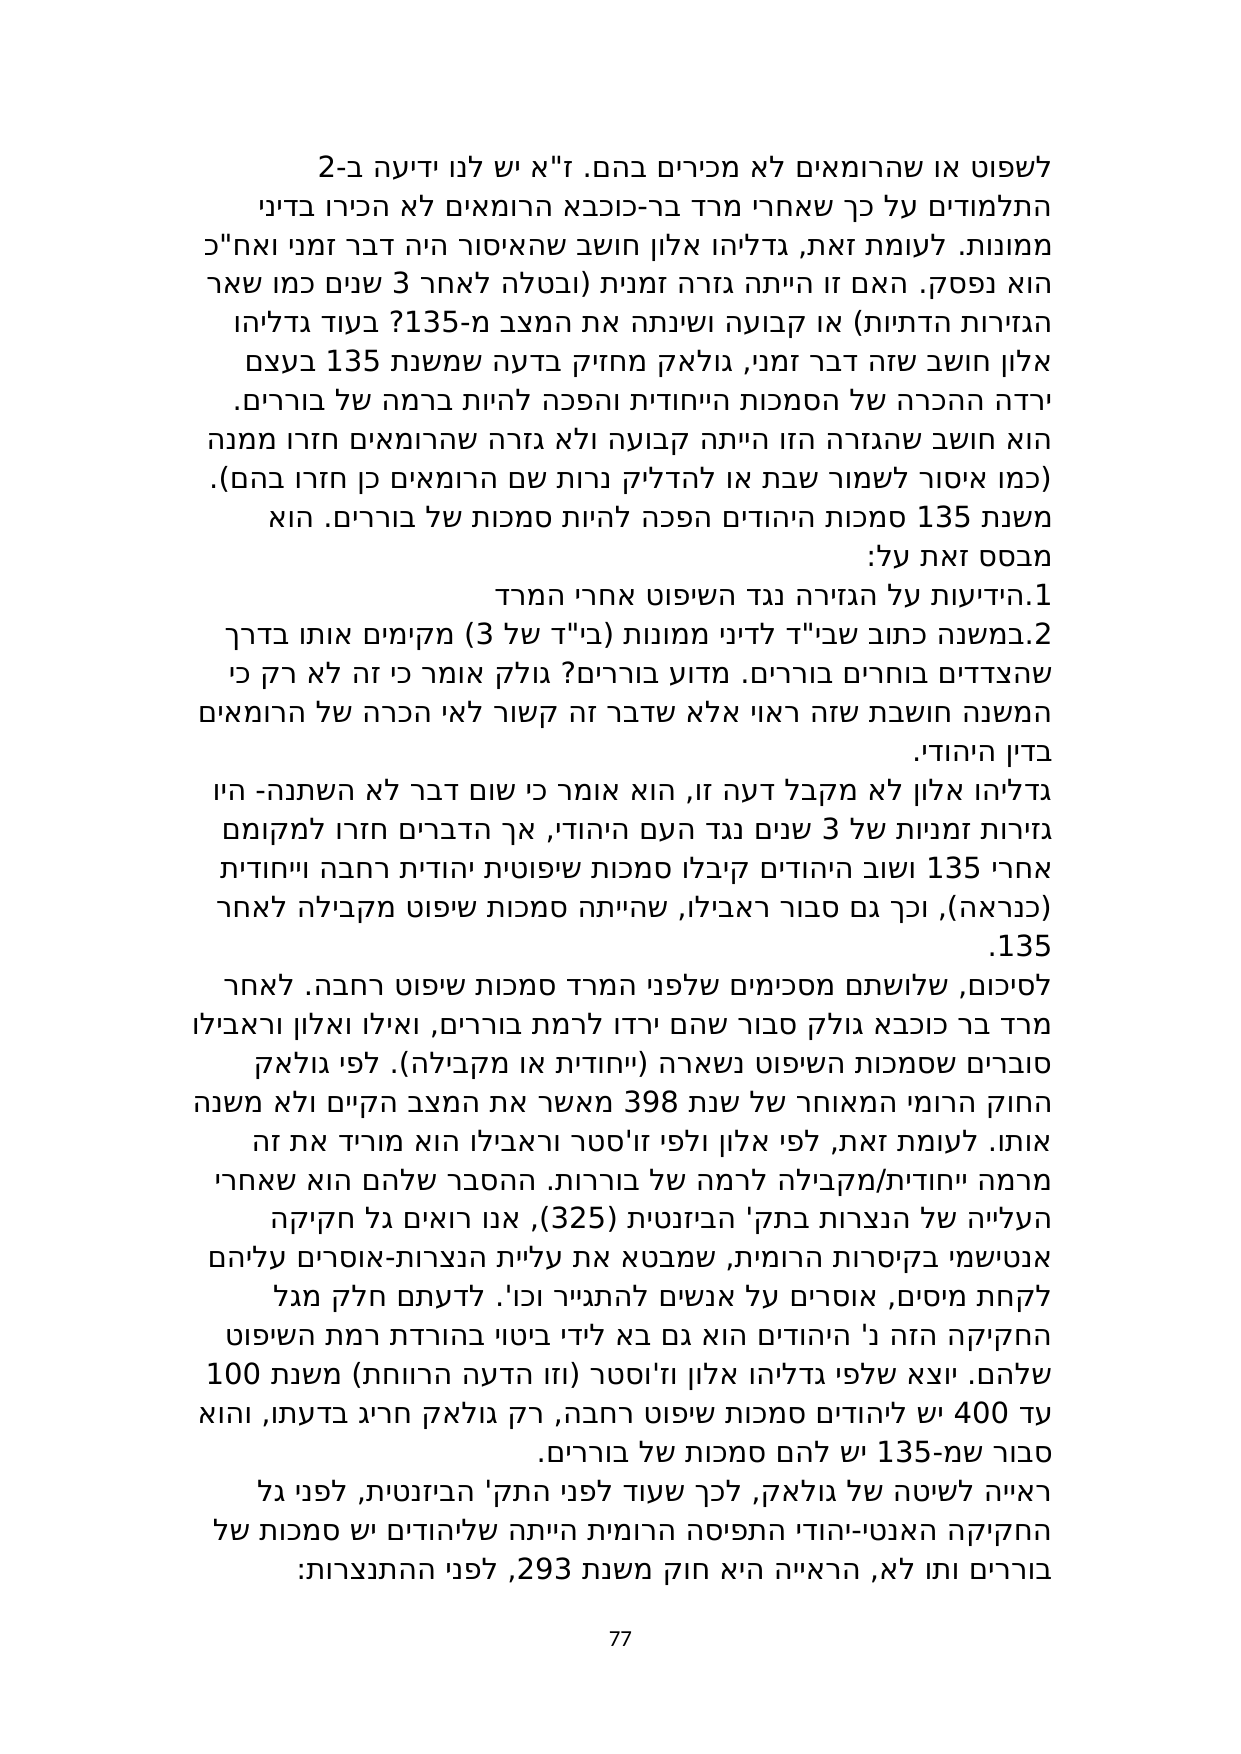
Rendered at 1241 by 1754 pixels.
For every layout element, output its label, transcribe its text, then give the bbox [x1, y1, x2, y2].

text ראייה לשיטה של גולאק, לכך שעוד לפני התק' הביזנטית, לפני גל החקיקה האנטי-יהודי התפיסה הרומית הייתה שליהודים יש סמכות של בוררים ותו לא, הראייה היא חוק משנת 293, לפני ההתנצרות: [187, 1474, 1053, 1586]
text לסיכום, שלושתם מסכימים שלפני המרד סמכות שיפוט רחבה. לאחר מרד בר כוכבא גולק סבור שהם ירדו לרמת בוררים, ואילו ואלון וראבילו סוברים שסמכות השיפוט נשארה (ייחודית או מקבילה). לפי גולאק החוק הרומי המאוחר של שנת 398 מאשר את המצב הקיים ולא משנה אותו. לעומת זאת, לפי אלון ולפי זו'סטר וראבילו הוא מוריד את זה מרמה ייחודית/מקבילה לרמה של בוררות. ההסבר שלהם הוא שאחרי העלייה של הנצרות בתק' הביזנטית (325), אנו רואים גל חקיקה אנטישמי בקיסרות הרומית, שמבטא את עליית הנצרות-אוסרים עליהם לקחת מיסים, אוסרים על אנשים להתגייר וכו'. לדעתם חלק מגל החקיקה הזה נ' היהודים הוא גם בא לידי ביטוי בהורדת רמת השיפוט שלהם. יוצא שלפי גדליהו אלון וז'וסטר (וזו הדעה הרווחת) משנת 100 עד 400 יש ליהודים סמכות שיפוט רחבה, רק גולאק חריג בדעתו, והוא סבור שמ-135 יש להם סמכות של בוררים. [187, 968, 1053, 1469]
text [187, 150, 1053, 573]
text 1.הידיעות על הגזירה נגד השיפוט אחרי המרד [187, 578, 1053, 612]
text 2.במשנה כתוב שבי"ד לדיני ממונות (בי"ד של 3) מקימים אותו בדרך שהצדדים בוחרים בוררים. מדוע בוררים? גולק אומר כי זה לא רק כי המשנה חושבת שזה ראוי אלא שדבר זה קשור לאי הכרה של הרומאים בדין היהודי. [187, 617, 1053, 768]
text גדליהו אלון לא מקבל דעה זו, הוא אומר כי שום דבר לא השתנה- היו גזירות זמניות של 3 שנים נגד העם היהודי, אך הדברים חזרו למקומם אחרי 135 ושוב היהודים קיבלו סמכות שיפוטית יהודית רחבה וייחודית (כנראה), וכך גם סבור ראבילו, שהייתה סמכות שיפוט מקבילה לאחר 135. [187, 773, 1053, 963]
